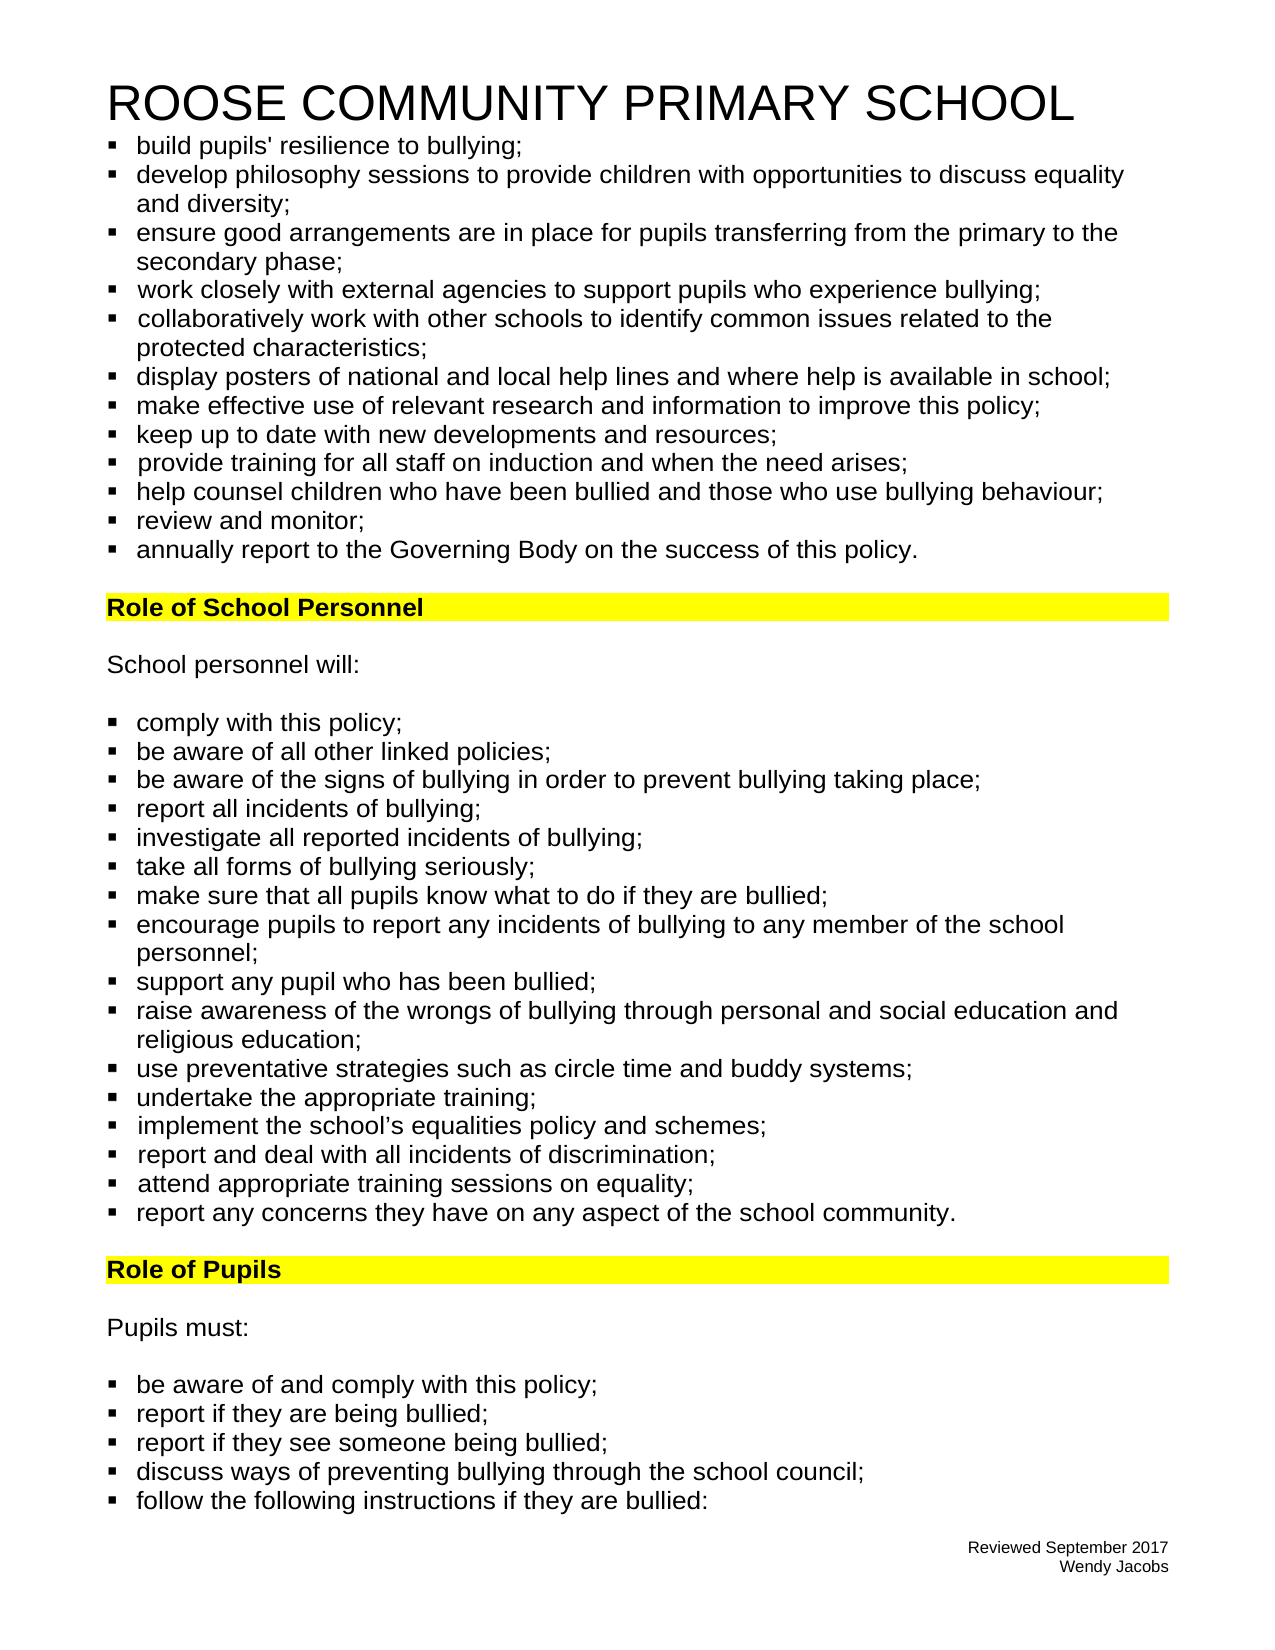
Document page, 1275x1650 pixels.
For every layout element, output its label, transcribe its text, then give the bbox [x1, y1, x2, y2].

list support any pupil who has been bullied; [106, 967, 1169, 996]
list build pupils' resilience to bullying; [106, 131, 1169, 160]
list report and deal with all incidents of discrimination; [106, 1140, 1169, 1169]
list follow the following instructions if they are bullied: [106, 1486, 1169, 1515]
list be aware of and comply with this policy; [106, 1371, 1169, 1399]
list discuss ways of preventing bullying through the school council; [106, 1457, 1169, 1486]
list report all incidents of bullying; [106, 794, 1169, 823]
text School personnel will: [106, 650, 1169, 679]
text Pupils must: [106, 1313, 1169, 1342]
list take all forms of bullying seriously; [106, 852, 1169, 881]
list report if they see someone being bullied; [106, 1428, 1169, 1457]
list review and monitor; [106, 506, 1169, 535]
list report if they are being bullied; [106, 1399, 1169, 1428]
list work closely with external agencies to support pupils who experience bullying; [106, 275, 1169, 304]
list make sure that all pupils know what to do if they are bullied; [106, 881, 1169, 909]
list display posters of national and local help lines and where help is available in school; [106, 362, 1169, 391]
list provide training for all staff on induction and when the need arises; [106, 448, 1169, 477]
list attend appropriate training sessions on equality; [106, 1169, 1169, 1198]
list raise awareness of the wrongs of bullying through personal and social education and religious education; [106, 996, 1169, 1054]
text Role of Pupils [106, 1256, 1169, 1284]
list collaboratively work with other schools to identify common issues related to the protected characteristics; [106, 304, 1169, 362]
text Role of School Personnel [106, 593, 1169, 621]
list help counsel children who have been bullied and those who use bullying behaviour; [106, 477, 1169, 506]
list keep up to date with new developments and resources; [106, 419, 1169, 448]
list investigate all reported incidents of bullying; [106, 823, 1169, 852]
list annually report to the Governing Body on the success of this policy. [106, 535, 1169, 564]
list ensure good arrangements are in place for pupils transferring from the primary to the secondary phase; [106, 218, 1169, 275]
list use preventative strategies such as circle time and buddy systems; [106, 1054, 1169, 1082]
list develop philosophy sessions to provide children with opportunities to discuss equality and diversity; [106, 160, 1169, 218]
list make effective use of relevant research and information to improve this policy; [106, 391, 1169, 419]
list encourage pupils to report any incidents of bullying to any member of the school personnel; [106, 909, 1169, 967]
list comply with this policy; [106, 708, 1169, 736]
list be aware of the signs of bullying in order to prevent bullying taking place; [106, 765, 1169, 794]
list report any concerns they have on any aspect of the school community. [106, 1198, 1169, 1227]
list undertake the appropriate training; [106, 1082, 1169, 1111]
list implement the school’s equalities policy and schemes; [106, 1111, 1169, 1140]
list be aware of all other linked policies; [106, 736, 1169, 765]
